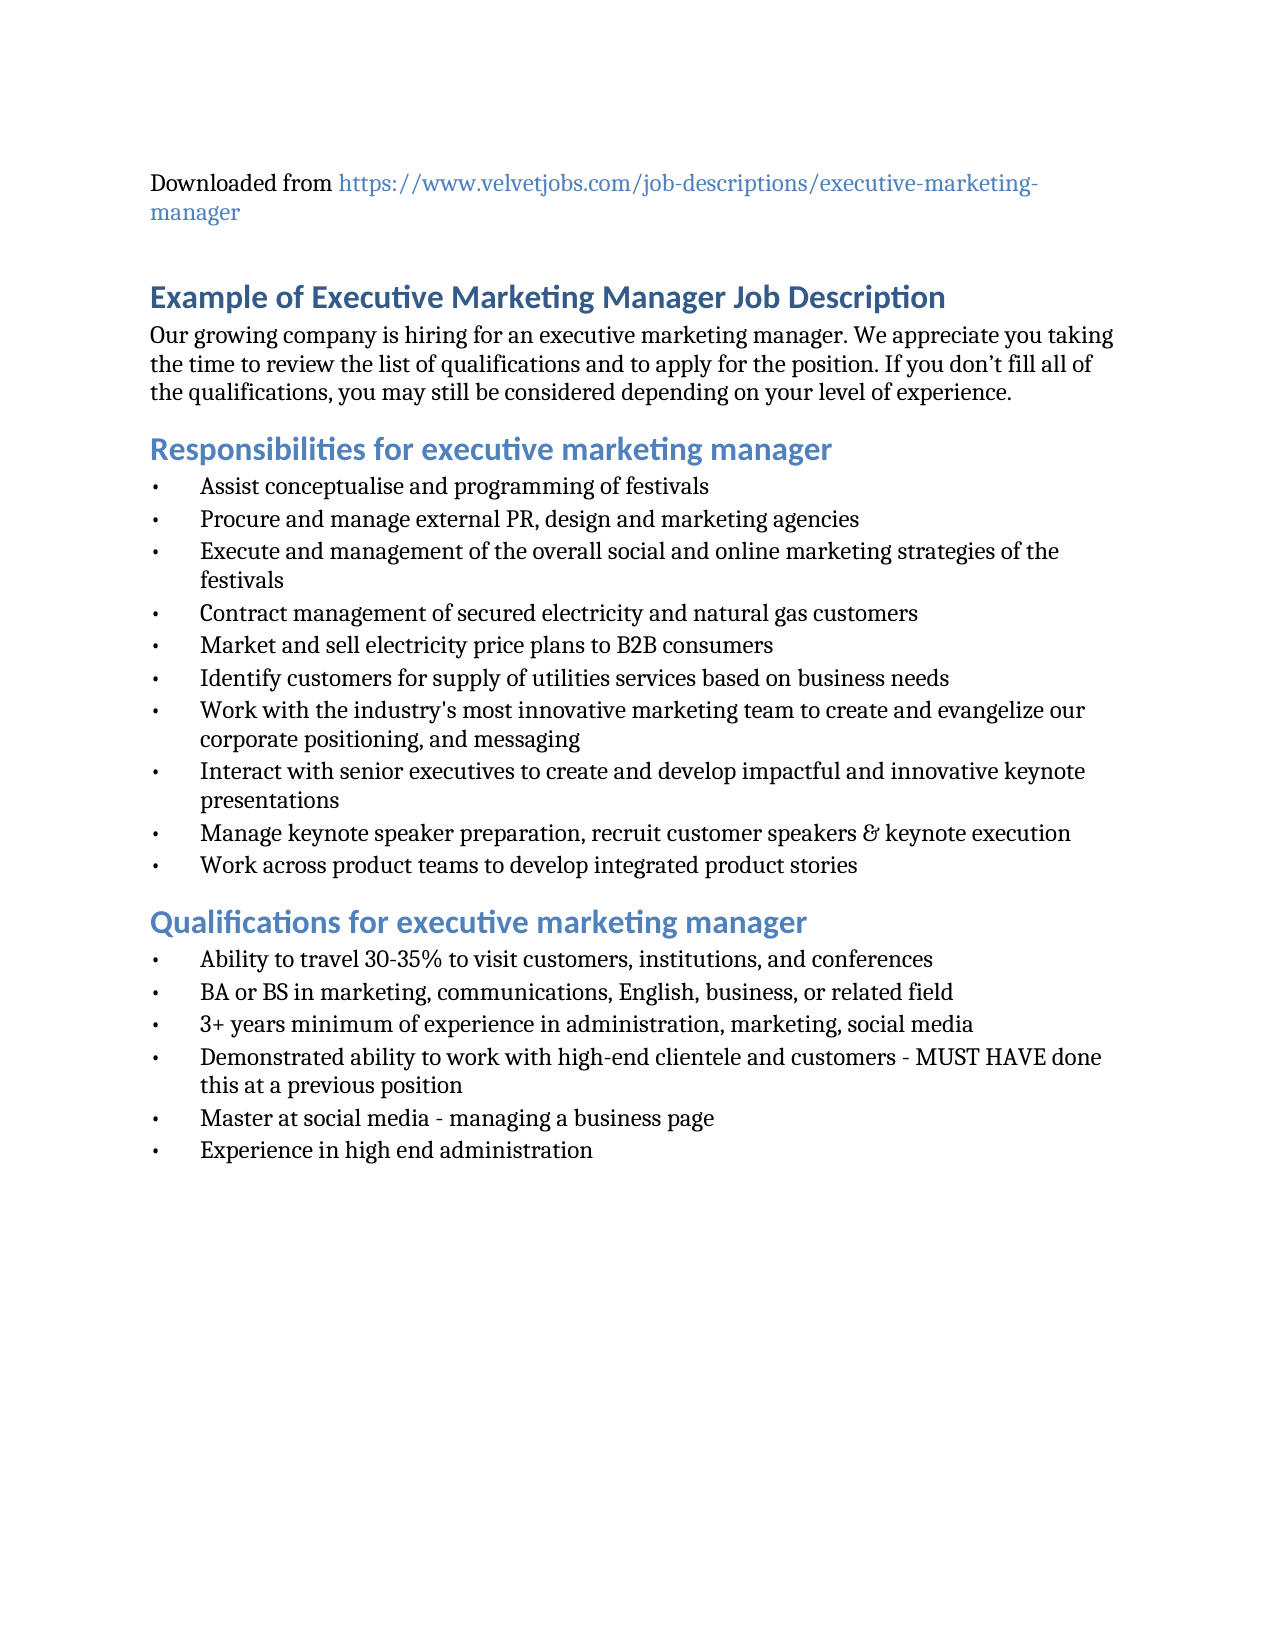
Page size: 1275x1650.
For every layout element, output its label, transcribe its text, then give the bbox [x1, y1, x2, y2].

list Work across product teams to develop integrated product stories [150, 851, 1125, 880]
list Ability to travel 30-35% to visit customers, institutions, and conferences [150, 945, 1125, 974]
list Master at social media - managing a business page [150, 1104, 1125, 1133]
list Work with the industry's most innovative marketing team to create and evangelize our corporate positioning, and messaging [150, 696, 1125, 753]
list Assist conceptualise and programming of festivals [150, 472, 1125, 501]
list Manage keynote speaker preparation, recruit customer speakers & keynote execution [150, 818, 1125, 847]
list BA or BS in marketing, communications, English, business, or related field [150, 978, 1125, 1006]
list Contract management of secured electricity and natural gas customers [150, 598, 1125, 627]
list Market and sell electricity price plans to B2B consumers [150, 631, 1125, 660]
subtitle Qualifications for executive marketing manager [150, 901, 1125, 941]
subtitle Responsibilities for executive marketing manager [150, 428, 1125, 468]
list Procure and manage external PR, design and marketing agencies [150, 505, 1125, 533]
list Interact with senior executives to create and develop impactful and innovative keynote presentations [150, 757, 1125, 815]
list Demonstrated ability to work with high-end clientele and customers - MUST HAVE done this at a previous position [150, 1043, 1125, 1100]
text Downloaded from https://www.velvetjobs.com/job-descriptions/executive-marketing-manager [150, 169, 1125, 226]
list Identify customers for supply of utilities services based on business needs [150, 663, 1125, 692]
list 3+ years minimum of experience in administration, marketing, social media [150, 1010, 1125, 1039]
list Experience in high end administration [150, 1136, 1125, 1165]
text Our growing company is hiring for an executive marketing manager. We appreciate you taking the time to review the list of qualifications and to apply for the position. If you don’t fill all of the qualifications, you may still be considered depending on your level of experience. [150, 321, 1125, 407]
list Execute and management of the overall social and online marketing strategies of the festivals [150, 537, 1125, 595]
subtitle Example of Executive Marketing Manager Job Description [150, 276, 1125, 317]
